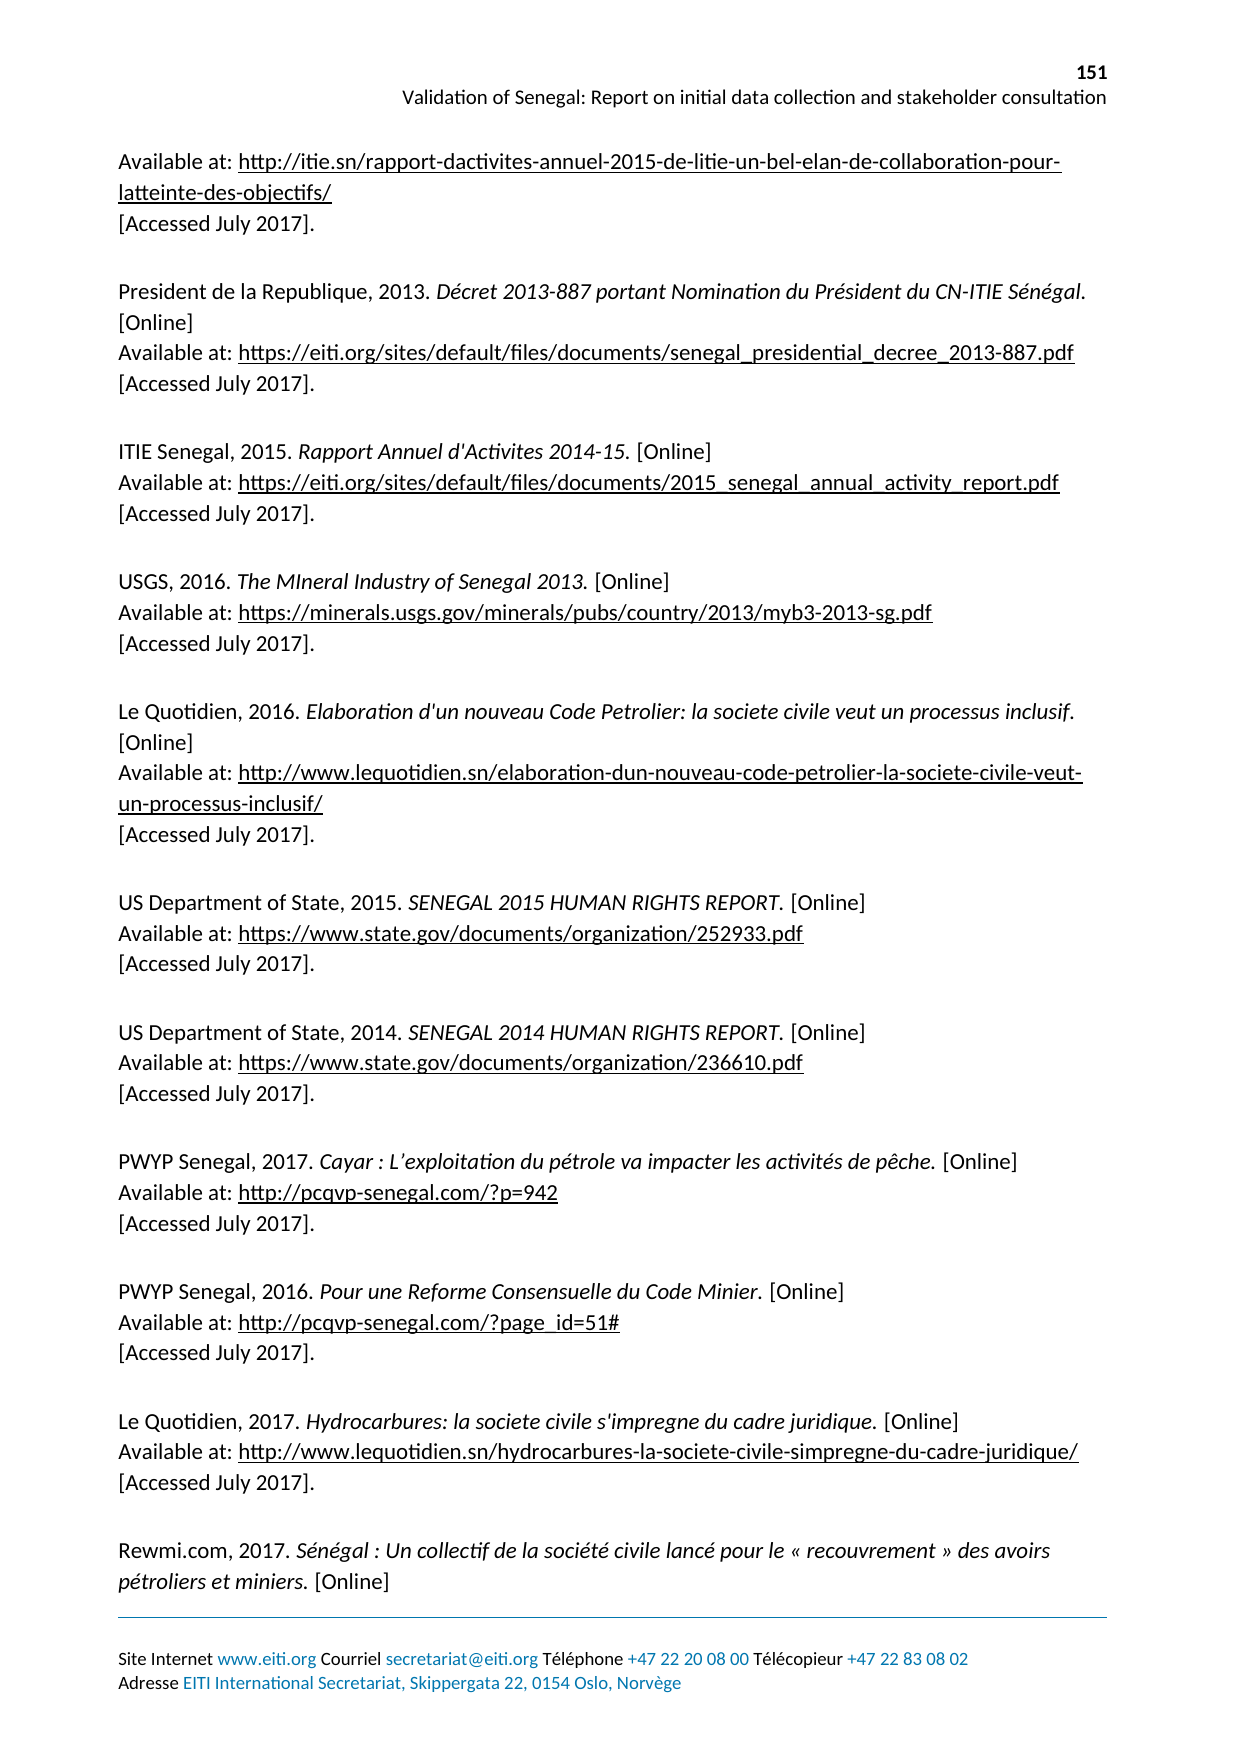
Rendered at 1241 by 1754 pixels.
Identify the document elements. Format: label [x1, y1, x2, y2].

picture [847, 1655, 862, 1663]
